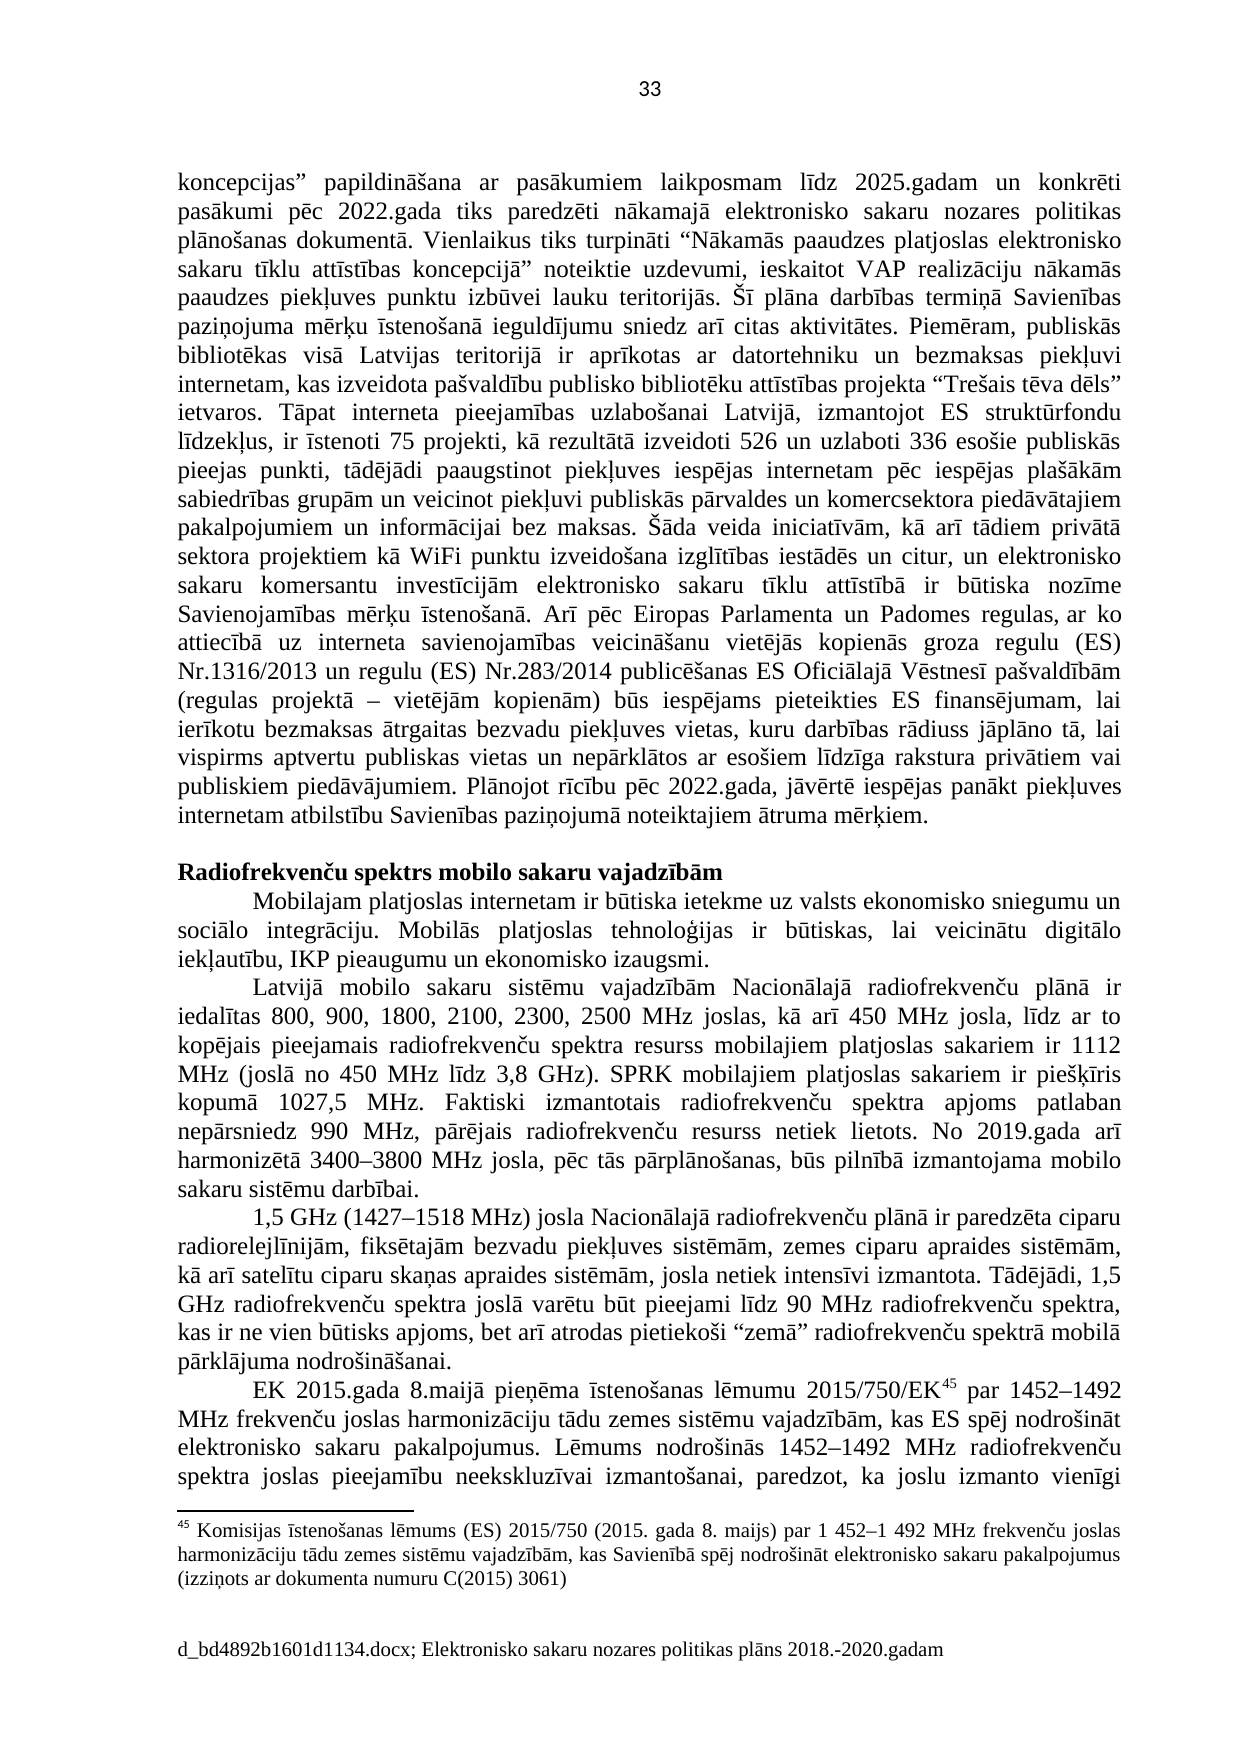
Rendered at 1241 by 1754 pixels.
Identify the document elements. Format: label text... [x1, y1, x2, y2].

text Latvijā mobilo sakaru sistēmu vajadzībām Nacionālajā radiofrekvenču plānā ir iedalītas 800, 900, 1800, 2100, 2300, 2500 MHz joslas, kā arī 450 MHz josla, līdz ar to kopējais pieejamais radiofrekvenču spektra resurss mobilajiem platjoslas sakariem ir 1112 MHz (joslā no 450 MHz līdz 3,8 GHz). SPRK mobilajiem platjoslas sakariem ir piešķīris kopumā 1027,5 MHz. Faktiski izmantotais radiofrekvenču spektra apjoms patlaban nepārsniedz 990 MHz, pārējais radiofrekvenču resurss netiek lietots. No 2019.gada arī harmonizētā 3400–3800 MHz josla, pēc tās pārplānošanas, būs pilnībā izmantojama mobilo sakaru sistēmu darbībai. [177, 972, 1122, 1202]
text 1,5 GHz (1427–1518 MHz) josla Nacionālajā radiofrekvenču plānā ir paredzēta ciparu radiorelejlīnijām, fiksētajām bezvadu piekļuves sistēmām, zemes ciparu apraides sistēmām, kā arī satelītu ciparu skaņas apraides sistēmām, josla netiek intensīvi izmantota. Tādējādi, 1,5 GHz radiofrekvenču spektra joslā varētu būt pieejami līdz 90 MHz radiofrekvenču spektra, kas ir ne vien būtisks apjoms, bet arī atrodas pietiekoši “zemā” radiofrekvenču spektrā mobilā pārklājuma nodrošināšanai. [177, 1202, 1122, 1375]
text Mobilajam platjoslas internetam ir būtiska ietekme uz valsts ekonomisko sniegumu un sociālo integrāciju. Mobilās platjoslas tehnoloģijas ir būtiskas, lai veicinātu digitālo iekļautību, IKP pieaugumu un ekonomisko izaugsmi. [177, 886, 1122, 972]
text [177, 167, 1122, 829]
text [177, 1375, 1122, 1490]
text Radiofrekvenču spektrs mobilo sakaru vajadzībām [177, 857, 1122, 886]
